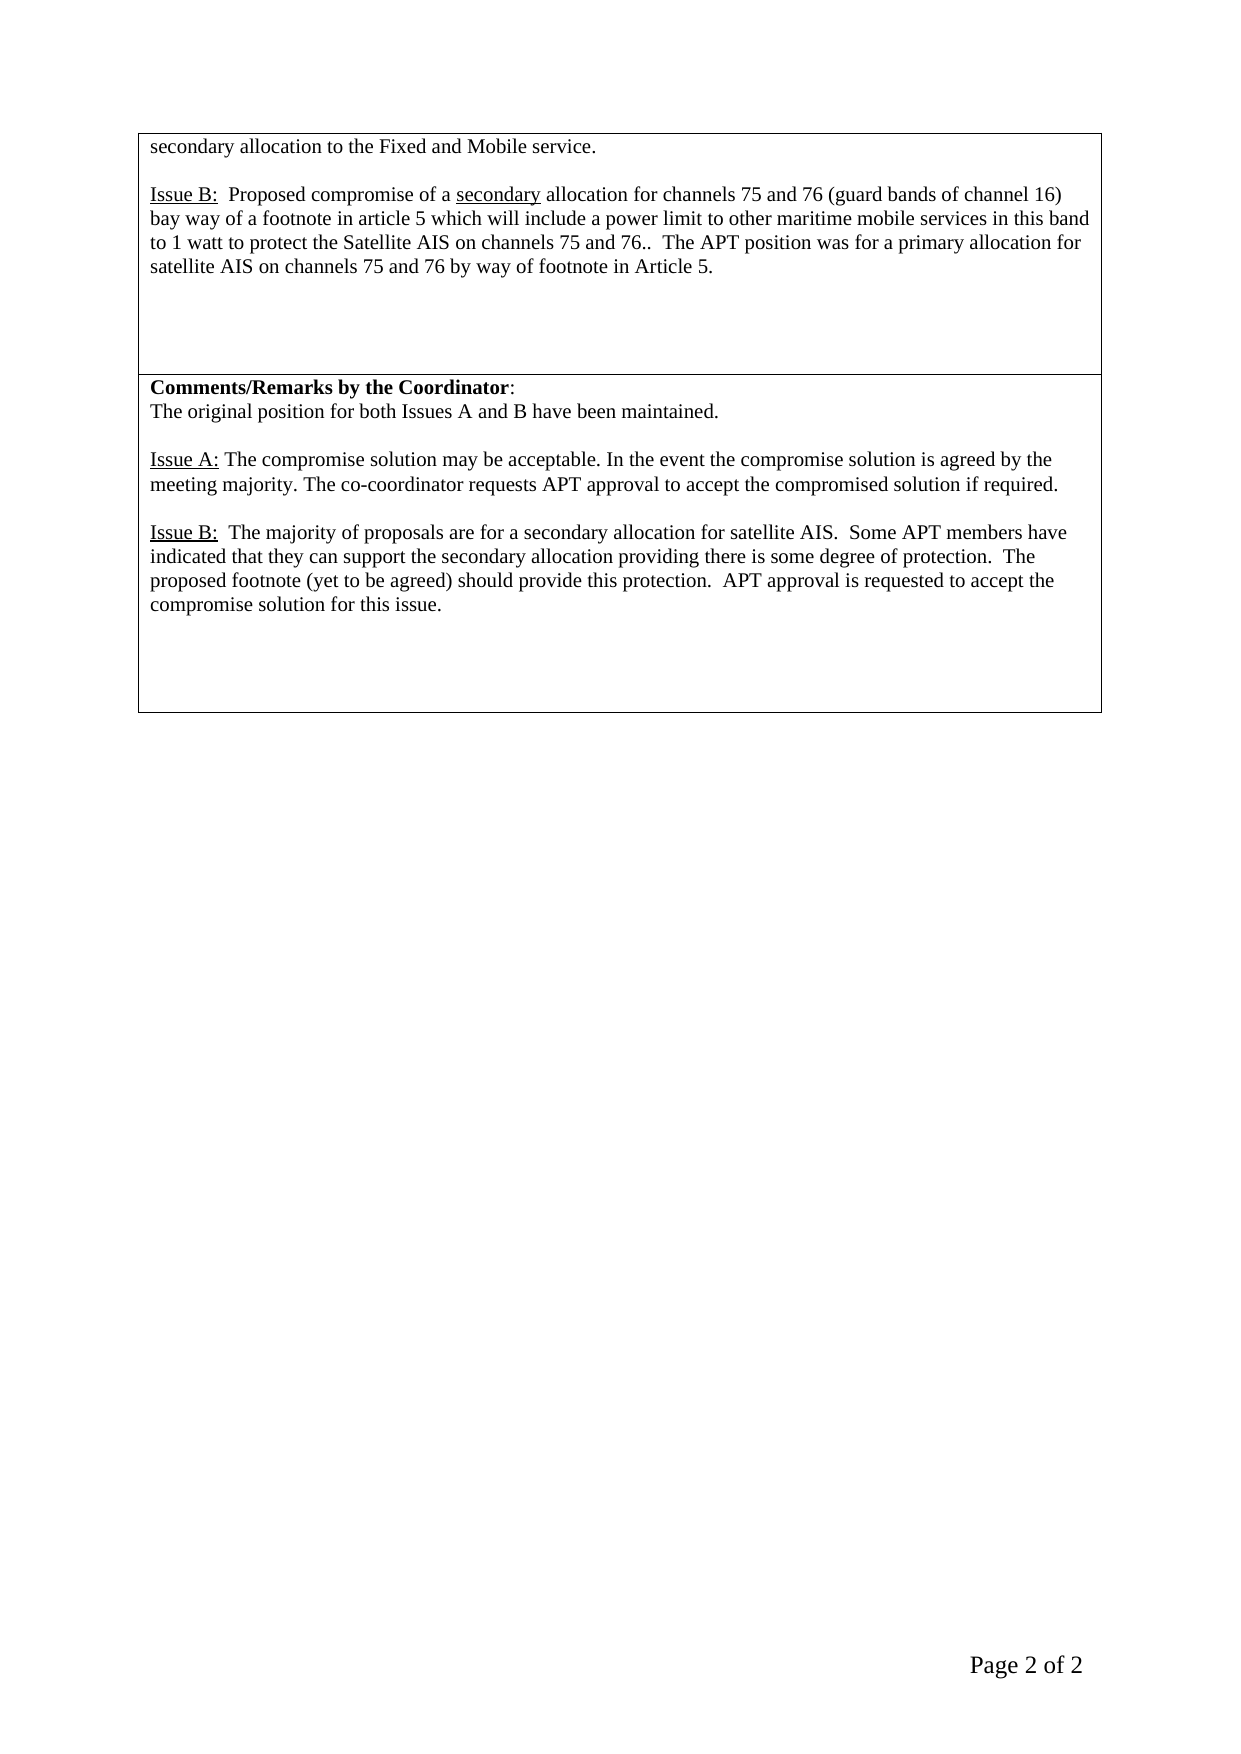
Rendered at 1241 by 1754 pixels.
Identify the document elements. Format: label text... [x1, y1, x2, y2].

table_cell Comments/Remarks by the Coordinator: The original position for both Issues A and B have been maintained. Issue A: The compromise solution may be acceptable. In the event the compromise solution is agreed by the meeting majority. The co-coordinator requests APT approval to accept the compromised solution if required. Issue B: The majority of proposals are for a secondary allocation for satellite AIS. Some APT members have indicated that they can support the secondary allocation providing there is some degree of protection. The proposed footnote (yet to be agreed) should provide this protection. APT approval is requested to accept the compromise solution for this issue. [139, 375, 1101, 712]
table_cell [139, 134, 1101, 374]
